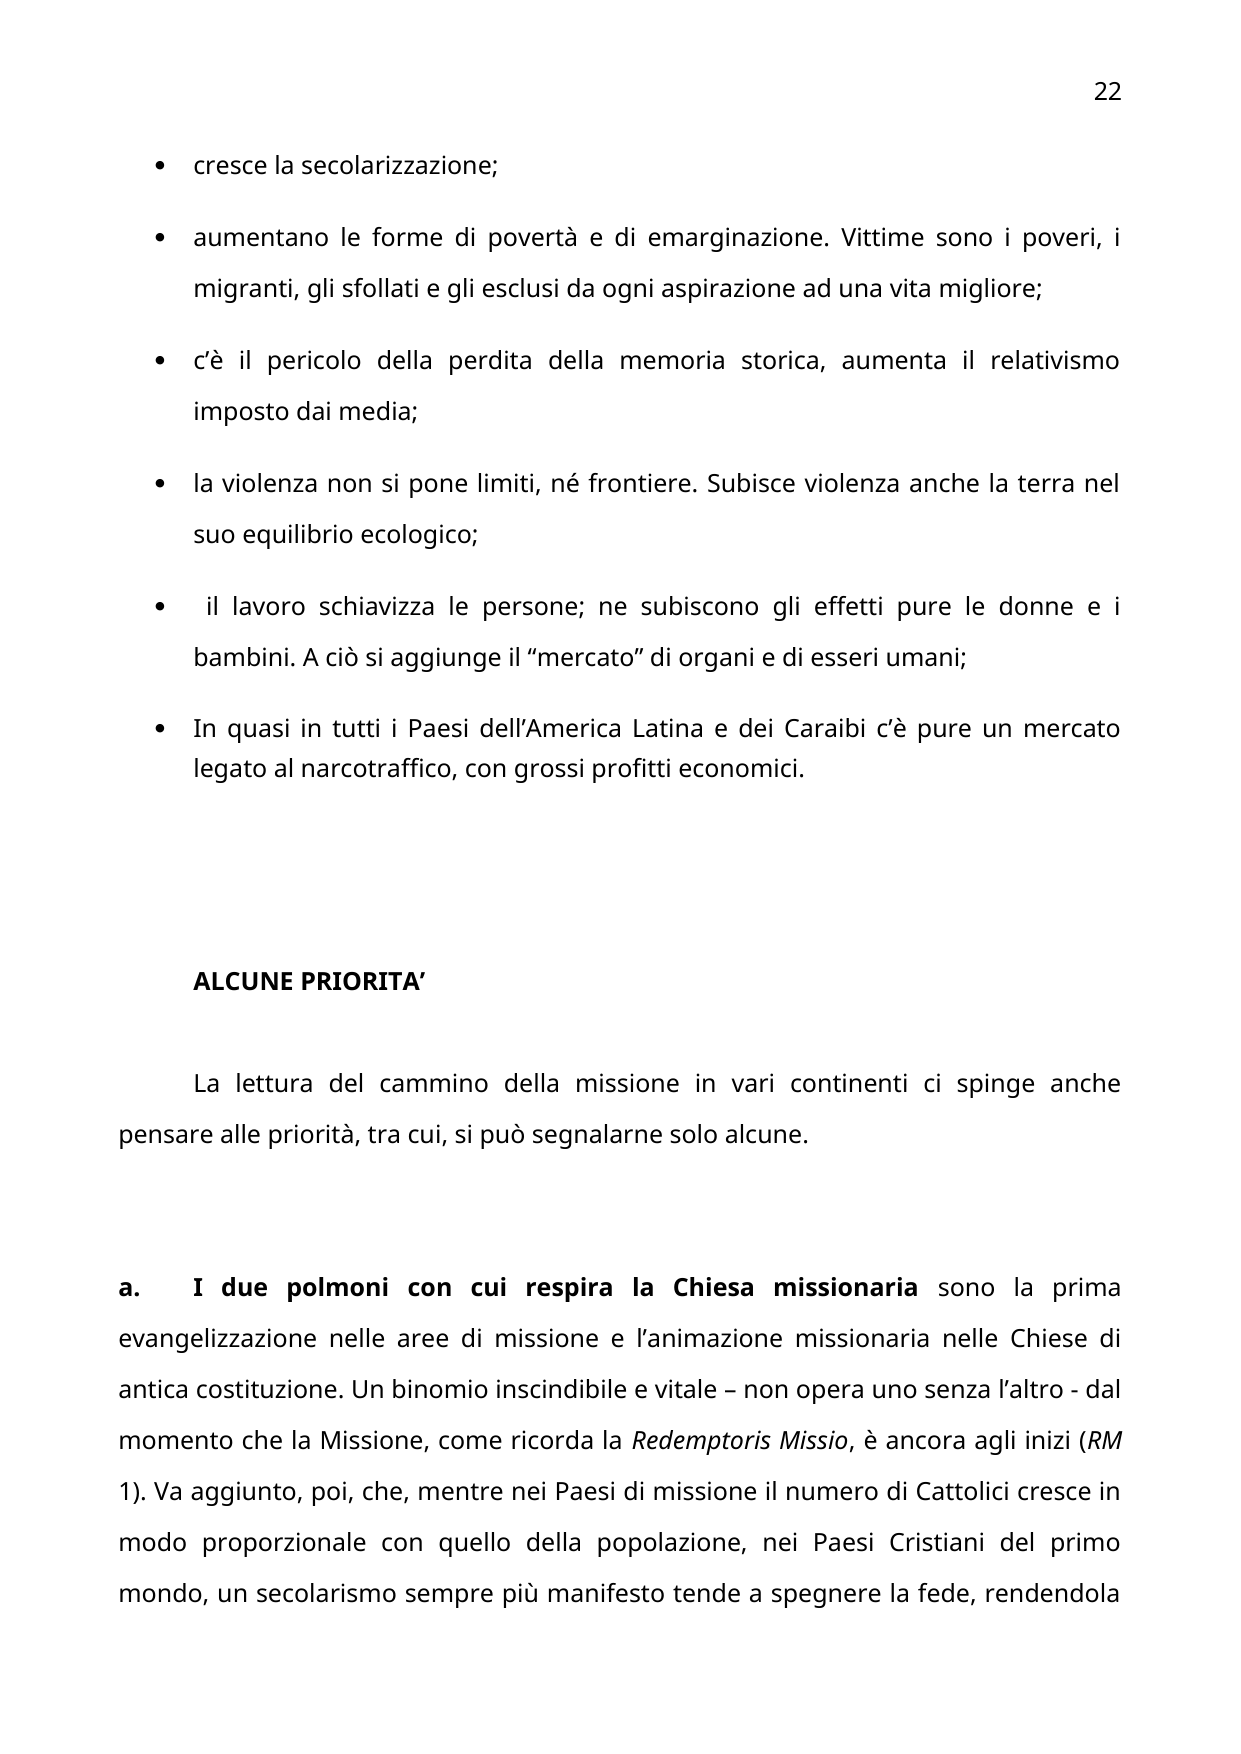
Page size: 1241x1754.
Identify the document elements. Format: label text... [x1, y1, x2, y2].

text ALCUNE PRIORITA’ [118, 963, 1122, 997]
list aumentano le forme di povertà e di emarginazione. Vittime sono i poveri, i migranti, gli sfollati e gli esclusi da ogni aspirazione ad una vita migliore; [156, 219, 1122, 304]
list c’è il pericolo della perdita della memoria storica, aumenta il relativismo imposto dai media; [156, 342, 1122, 427]
list il lavoro schiavizza le persone; ne subiscono gli effetti pure le donne e i bambini. A ciò si aggiunge il “mercato” di organi e di esseri umani; [156, 588, 1122, 673]
list cresce la secolarizzazione; [156, 148, 1122, 182]
text La lettura del cammino della missione in vari continenti ci spinge anche pensare alle priorità, tra cui, si può segnalarne solo alcune. [118, 1066, 1122, 1151]
list la violenza non si pone limiti, né frontiere. Subisce violenza anche la terra nel suo equilibrio ecologico; [156, 465, 1122, 550]
list In quasi in tutti i Paesi dell’America Latina e dei Caraibi c’è pure un mercato legato al narcotraffico, con grossi profitti economici. [156, 711, 1122, 784]
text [118, 1270, 1122, 1610]
